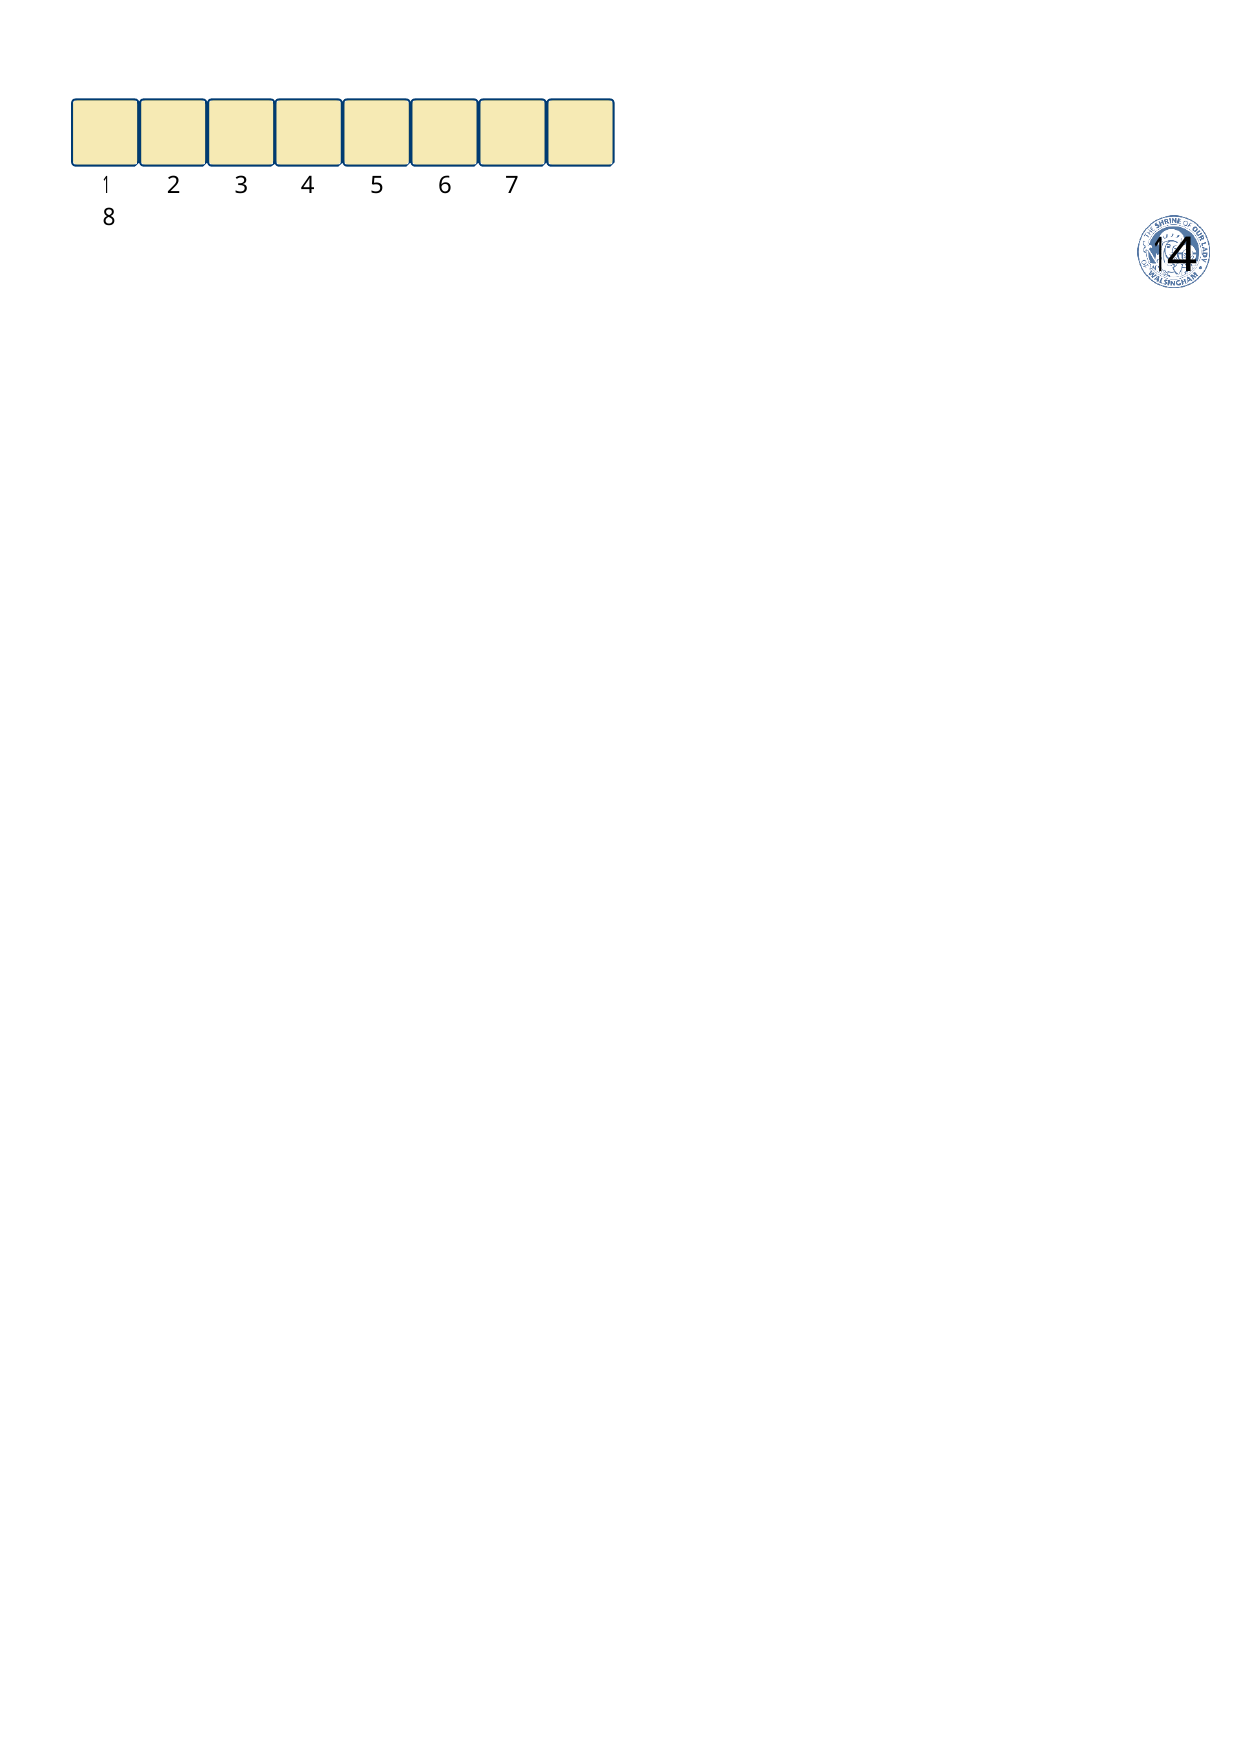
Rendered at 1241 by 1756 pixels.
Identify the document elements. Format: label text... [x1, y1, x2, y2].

picture [1137, 215, 1210, 288]
text 1 2 3 4 5 6 7 8 [102, 167, 553, 233]
